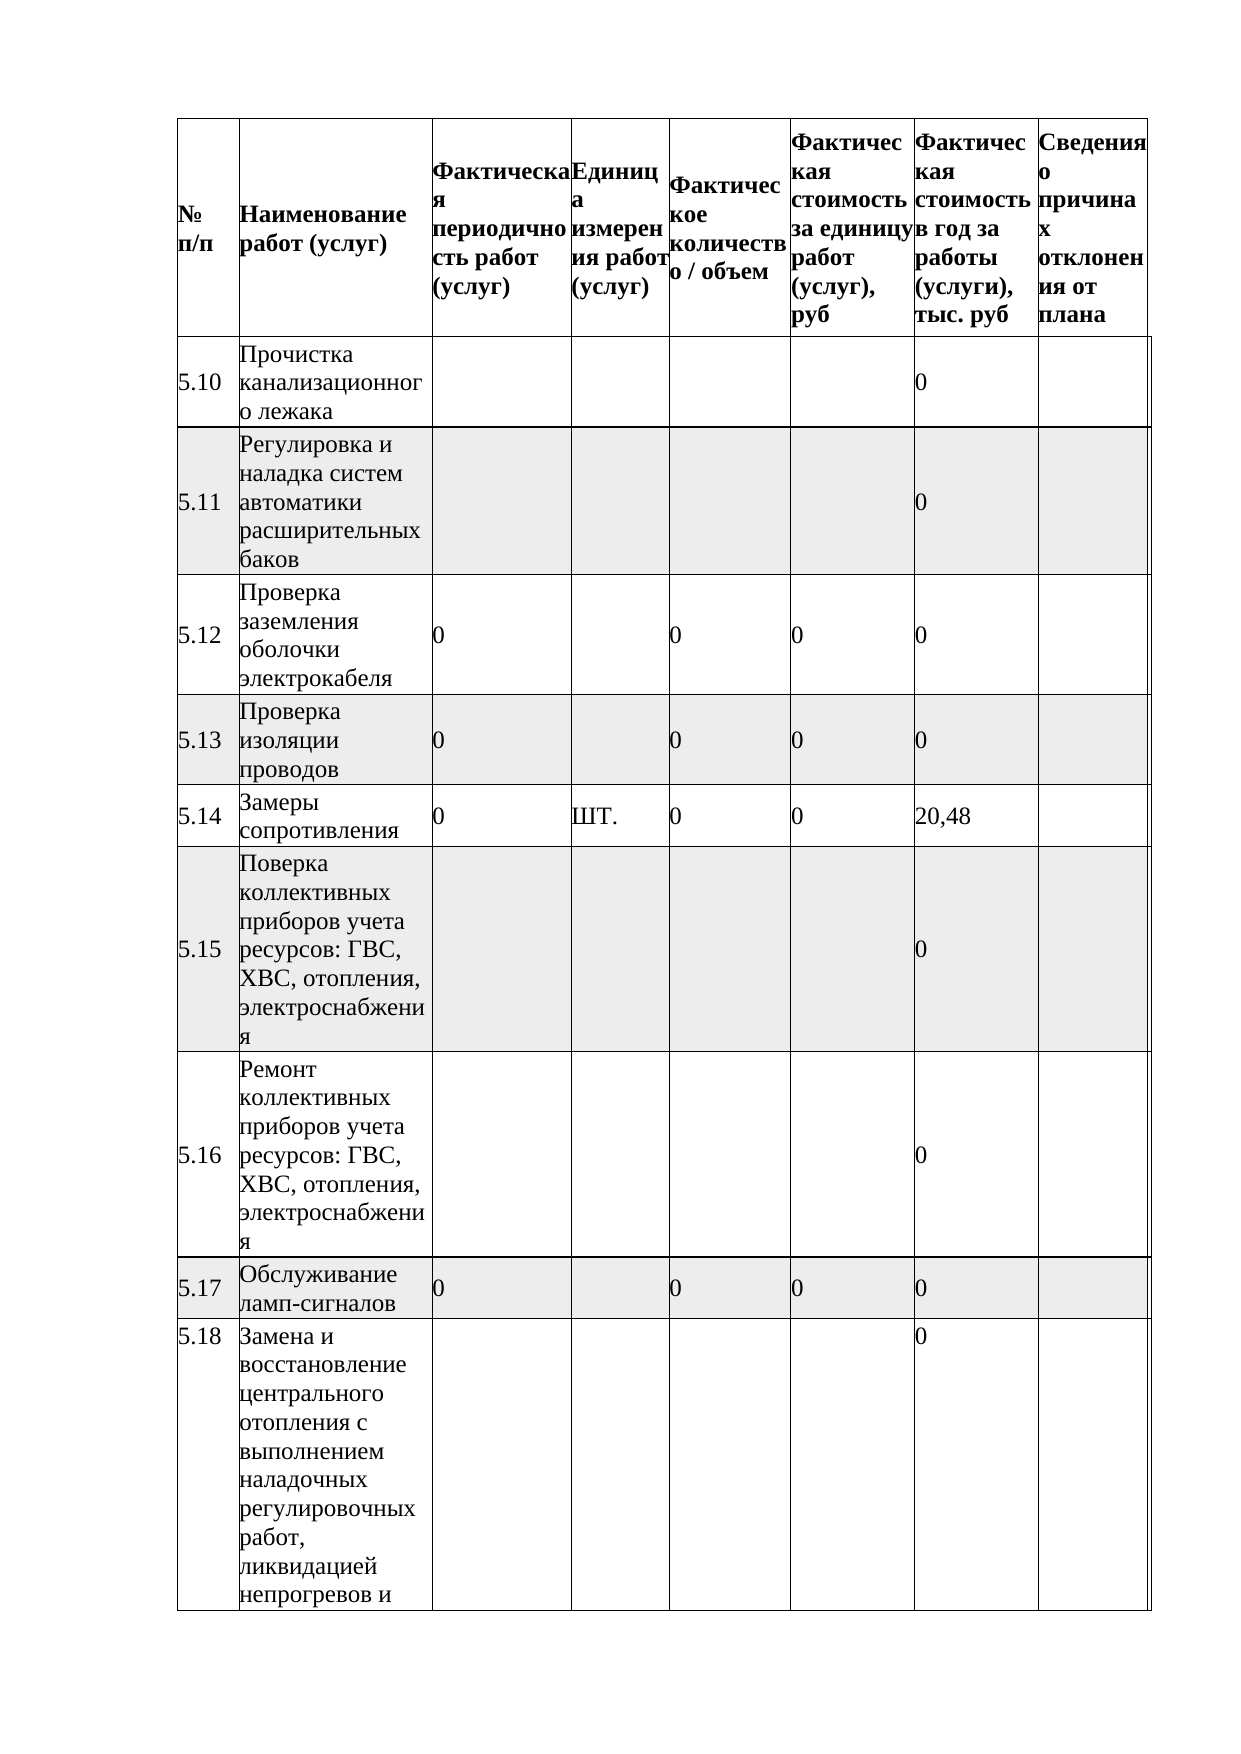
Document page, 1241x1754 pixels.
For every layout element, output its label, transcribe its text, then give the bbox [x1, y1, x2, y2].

table_cell 0 [791, 1258, 914, 1318]
table_cell [572, 1319, 669, 1610]
table_cell 0 [915, 1258, 1038, 1318]
table_cell [1039, 428, 1147, 574]
table_cell [670, 847, 790, 1051]
table_cell 5.11 [178, 428, 239, 574]
table_cell [1039, 1319, 1147, 1610]
table_cell 0 [791, 785, 914, 846]
table_cell 0 [915, 695, 1038, 784]
table_cell 5.15 [178, 847, 239, 1051]
table_cell 5.12 [178, 575, 239, 693]
table_cell [1039, 337, 1147, 426]
table_header № п/п [178, 119, 239, 336]
table_cell 5.17 [178, 1258, 239, 1318]
table_cell ШТ. [572, 785, 669, 846]
table_cell [572, 847, 669, 1051]
table_cell [1039, 1258, 1147, 1318]
table_cell [670, 337, 790, 426]
table_cell 0 [915, 1052, 1038, 1256]
table_cell Регулировка и наладка систем автоматики расширительных баков [240, 428, 432, 574]
table_cell 5.10 [178, 337, 239, 426]
table_cell 0 [433, 575, 571, 693]
table_cell 0 [670, 575, 790, 693]
table_cell 0 [670, 695, 790, 784]
table_cell [572, 337, 669, 426]
table_cell [572, 695, 669, 784]
table_cell 5.13 [178, 695, 239, 784]
table_cell 0 [915, 847, 1038, 1051]
table_cell [572, 575, 669, 693]
table_cell 0 [670, 785, 790, 846]
table_cell [1039, 847, 1147, 1051]
table_header Единица измерения работ (услуг) [572, 119, 669, 336]
table_cell 0 [670, 1258, 790, 1318]
table_cell 0 [915, 337, 1038, 426]
table_cell Проверка заземления оболочки электрокабеля [240, 575, 432, 693]
table_header Сведения о причинах отклонения от плана [1039, 119, 1147, 336]
table_cell [791, 428, 914, 574]
table_cell 5.14 [178, 785, 239, 846]
table_cell 0 [433, 1258, 571, 1318]
table_header Фактическая стоимость в год за работы (услуги), тыс. руб [915, 119, 1038, 336]
table_cell Ремонт коллективных приборов учета ресурсов: ГВС, ХВС, отопления, электроснабжения [240, 1052, 432, 1256]
table_cell [670, 428, 790, 574]
table_cell [1039, 695, 1147, 784]
table_header Фактическое количество / объем [670, 119, 790, 336]
table_cell Замена и восстановление центрального отопления с выполнением наладочных регулировочных работ, ликвидацией непрогревов и неисправностей в квартирах [240, 1319, 432, 1610]
table_cell [1039, 785, 1147, 846]
table_cell [572, 1258, 669, 1318]
table_header Фактическая периодичность работ (услуг) [433, 119, 571, 336]
table_cell 0 [915, 428, 1038, 574]
table_cell [791, 1319, 914, 1610]
table_cell Обслуживание ламп-сигналов [240, 1258, 432, 1318]
table_cell [1039, 575, 1147, 693]
table_cell [670, 1319, 790, 1610]
table_cell 5.16 [178, 1052, 239, 1256]
table_cell 0 [791, 695, 914, 784]
table_cell Замеры сопротивления [240, 785, 432, 846]
table_cell [572, 1052, 669, 1256]
table_cell [791, 1052, 914, 1256]
table_cell [670, 1052, 790, 1256]
table_cell Проверка изоляции проводов [240, 695, 432, 784]
table_cell [433, 428, 571, 574]
table_cell 0 [433, 695, 571, 784]
table_cell [433, 1319, 571, 1610]
table_cell [433, 847, 571, 1051]
table_cell [433, 1052, 571, 1256]
table_cell [433, 337, 571, 426]
table_cell 0 [915, 575, 1038, 693]
table_cell Прочистка канализационного лежака [240, 337, 432, 426]
table_cell [791, 337, 914, 426]
table_header Фактическая стоимость за единицу работ (услуг), руб [791, 119, 914, 336]
table_cell 0 [791, 575, 914, 693]
table_cell 20,48 [915, 785, 1038, 846]
table_cell Поверка коллективных приборов учета ресурсов: ГВС, ХВС, отопления, электроснабжения [240, 847, 432, 1051]
table_cell 5.18 [178, 1319, 239, 1610]
table_cell 0 [433, 785, 571, 846]
table_cell [572, 428, 669, 574]
table_cell [791, 847, 914, 1051]
table_header Наименование работ (услуг) [240, 119, 432, 336]
table_cell 0 [915, 1319, 1038, 1610]
table_cell [1039, 1052, 1147, 1256]
